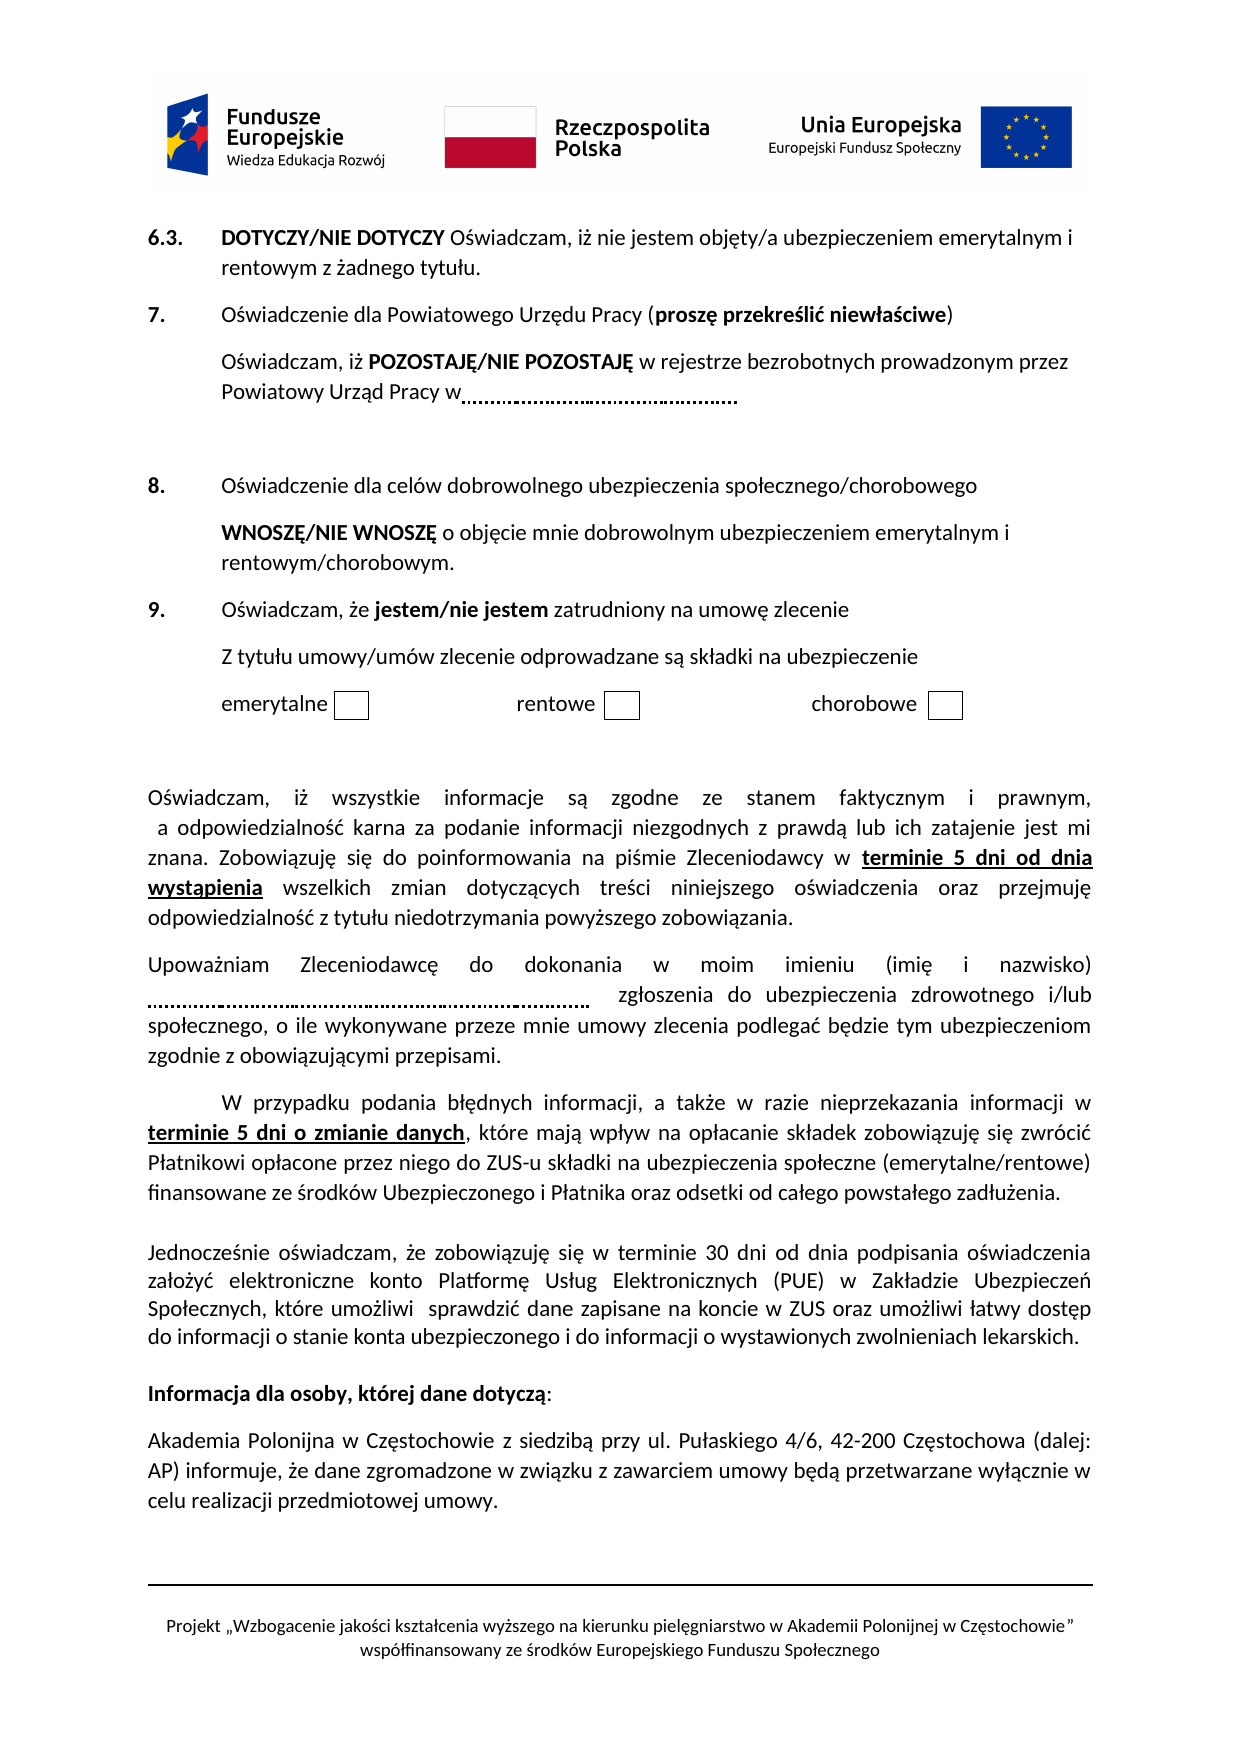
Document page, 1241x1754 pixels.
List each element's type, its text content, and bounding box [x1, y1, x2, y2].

text 9. Oświadczam, że jestem/nie jestem zatrudniony na umowę zlecenie [148, 595, 1093, 623]
picture [147, 73, 1092, 196]
text emerytalne rentowe chorobowe [148, 689, 1093, 717]
text W przypadku podania błędnych informacji, a także w razie nieprzekazania informacji w terminie 5 dni o zmianie danych, które mają wpływ na opłacanie składek zobowiązuję się zwrócić Płatnikowi opłacone przez niego do ZUS-u składki na ubezpieczenia społeczne (emerytalne/rentowe) finansowane ze środków Ubezpieczonego i Płatnika oraz odsetki od całego powstałego zadłużenia. [148, 1088, 1093, 1206]
text Akademia Polonijna w Częstochowie z siedzibą przy ul. Pułaskiego 4/6, 42-200 Częstochowa (dalej: AP) informuje, że dane zgromadzone w związku z zawarciem umowy będą przetwarzane wyłącznie w celu realizacji przedmiotowej umowy. [148, 1426, 1093, 1514]
text Informacja dla osoby, której dane dotyczą: [148, 1379, 1093, 1407]
text Z tytułu umowy/umów zlecenie odprowadzane są składki na ubezpieczenie [148, 642, 1093, 670]
text 6.3. DOTYCZY/NIE DOTYCZY Oświadczam, iż nie jestem objęty/a ubezpieczeniem emerytalnym i rentowym z żadnego tytułu. [148, 223, 1093, 281]
subtitle Jednocześnie oświadczam, że zobowiązuję się w terminie 30 dni od dnia podpisania oświadczenia założyć elektroniczne konto Platformę Usług Elektronicznych (PUE) w Zakładzie Ubezpieczeń Społecznych, które umożliwi sprawdzić dane zapisane na koncie w ZUS oraz umożliwi łatwy dostęp do informacji o stanie konta ubezpieczonego i do informacji o wystawionych zwolnieniach lekarskich. [148, 1238, 1093, 1350]
text 7. Oświadczenie dla Powiatowego Urzędu Pracy (proszę przekreślić niewłaściwe) [148, 300, 1093, 328]
text Oświadczam, iż POZOSTAJĘ/NIE POZOSTAJĘ w rejestrze bezrobotnych prowadzonym przez Powiatowy Urząd Pracy w [148, 347, 1093, 405]
text Oświadczam, iż wszystkie informacje są zgodne ze stanem faktycznym i prawnym, a odpowiedzialność karna za podanie informacji niezgodnych z prawdą lub ich zatajenie jest mi znana. Zobowiązuję się do poinformowania na piśmie Zleceniodawcy w terminie 5 dni od dnia wystąpienia wszelkich zmian dotyczących treści niniejszego oświadczenia oraz przejmuję odpowiedzialność z tytułu niedotrzymania powyższego zobowiązania. [148, 783, 1093, 931]
text WNOSZĘ/NIE WNOSZĘ o objęcie mnie dobrowolnym ubezpieczeniem emerytalnym i rentowym/chorobowym. [221, 518, 1093, 576]
text 8. Oświadczenie dla celów dobrowolnego ubezpieczenia społecznego/chorobowego [148, 471, 1093, 499]
text Upoważniam Zleceniodawcę do dokonania w moim imieniu (imię i nazwisko) zgłoszenia do ubezpieczenia zdrowotnego i/lub społecznego, o ile wykonywane przeze mnie umowy zlecenia podlegać będzie tym ubezpieczeniom zgodnie z obowiązującymi przepisami. [148, 950, 1093, 1069]
